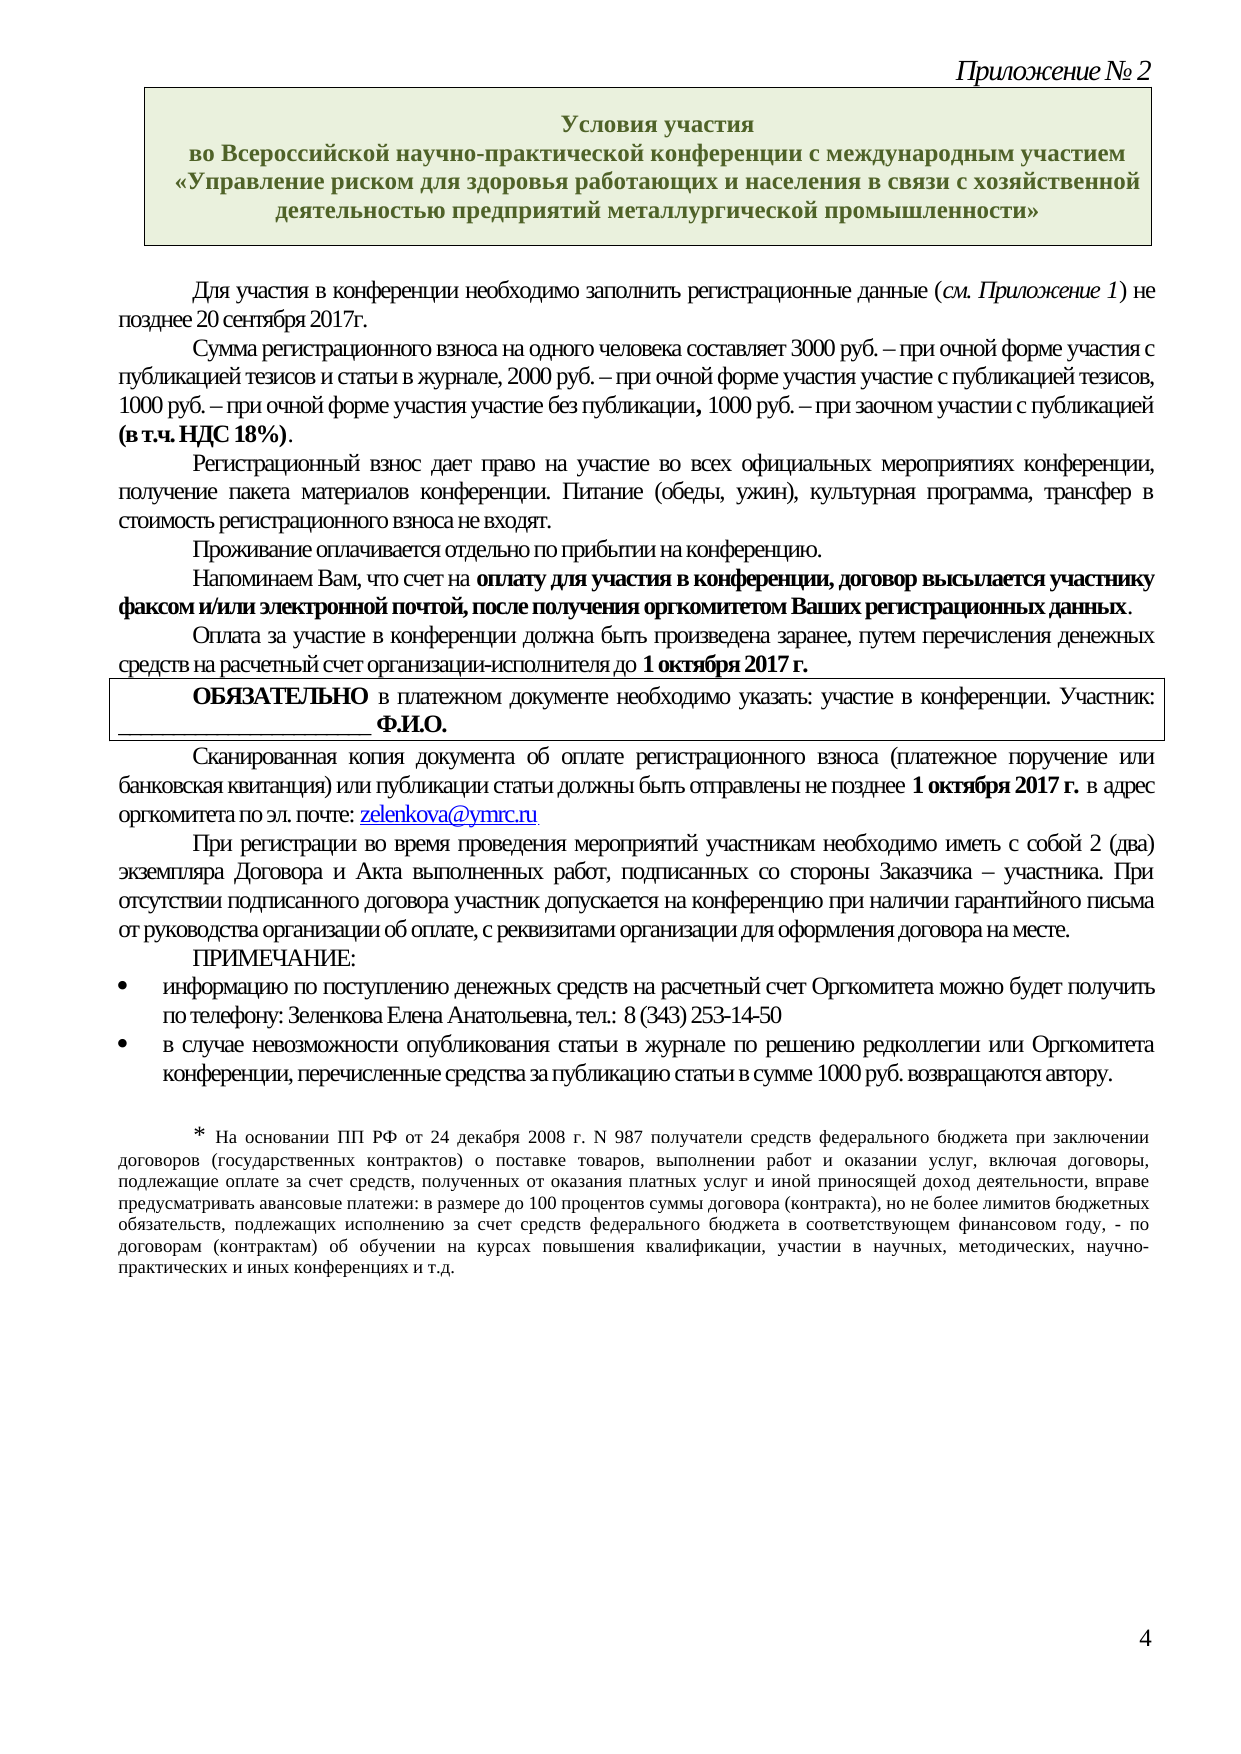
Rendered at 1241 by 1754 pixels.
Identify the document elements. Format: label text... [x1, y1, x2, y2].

text Оплата за участие в конференции должна быть произведена заранее, путем перечисления денежных средств на расчетный счет организации-исполнителя до 1 октября 2017 г. [118, 620, 1156, 678]
text ПРИМЕЧАНИЕ: [118, 943, 1156, 971]
text Для участия в конференции необходимо заполнить регистрационные данные (см. Приложение 1) не позднее 20 сентября 2017г. [118, 275, 1156, 333]
text Проживание оплачивается отдельно по прибытии на конференцию. [118, 534, 1156, 563]
text Регистрационный взнос дает право на участие во всех официальных мероприятиях конференции, получение пакета материалов конференции. Питание (обеды, ужин), культурная программа, трансфер в стоимость регистрационного взноса не входят. [118, 448, 1156, 534]
text Сумма регистрационного взноса на одного человека составляет 3000 руб. – при очной форме участия с публикацией тезисов и статьи в журнале, 2000 руб. – при очной форме участия участие с публикацией тезисов, 1000 руб. – при очной форме участия участие без публикации, 1000 руб. – при заочном участии с публикацией (в т.ч. НДС 18%). [118, 333, 1156, 448]
text Напоминаем Вам, что счет на оплату для участия в конференции, договор высылается участнику факсом и/или электронной почтой, после получения оргкомитетом Ваших регистрационных данных. [118, 563, 1156, 620]
table_header Условия участия во Всероссийской научно-практической конференции с международным участием «Управление риском для здоровья работающих и населения в связи с хозяйственной деятельностью предприятий металлургической промышленности» [145, 88, 1151, 245]
text Приложение № 2 [163, 53, 1156, 87]
text ОБЯЗАТЕЛЬНО в платежном документе необходимо указать: участие в конференции. Участник: _______________________ Ф.И.О. [110, 679, 1164, 740]
text * На основании ПП РФ от 24 декабря . N 987 получатели средств федерального бюджета при заключении договоров (государственных контрактов) о поставке товаров, выполнении работ и оказании услуг, включая договоры, подлежащие оплате за счет средств, полученных от оказания платных услуг и иной приносящей доход деятельности, вправе предусматривать авансовые платежи: в размере до 100 процентов суммы договора (контракта), но не более лимитов бюджетных обязательств, подлежащих исполнению за счет средств федерального бюджета в соответствующем финансовом году, - по договорам (контрактам) об обучении на курсах повышения квалификации, участии в научных, методических, научно-практических и иных конференциях и т.д. [118, 1120, 1152, 1278]
list информацию по поступлению денежных средств на расчетный счет Оргкомитета можно будет получить по телефону: Зеленкова Елена Анатольевна, тел.: 8 (343) 253-14-50 [118, 971, 1156, 1029]
text Сканированная копия документа об оплате регистрационного взноса (платежное поручение или банковская квитанция) или публикации статьи должны быть отправлены не позднее 1 октября 2017 г. в адрес оргкомитета по эл. почте: zelenkova@ymrc.ru [118, 741, 1156, 828]
text При регистрации во время проведения мероприятий участникам необходимо иметь с собой 2 (два) экземпляра Договора и Акта выполненных работ, подписанных со стороны Заказчика – участника. При отсутствии подписанного договора участник допускается на конференцию при наличии гарантийного письма от руководства организации об оплате, с реквизитами организации для оформления договора на месте. [118, 828, 1156, 943]
list в случае невозможности опубликования статьи в журнале по решению редколлегии или Оргкомитета конференции, перечисленные средства за публикацию статьи в сумме 1000 руб. возвращаются автору. [118, 1029, 1156, 1086]
